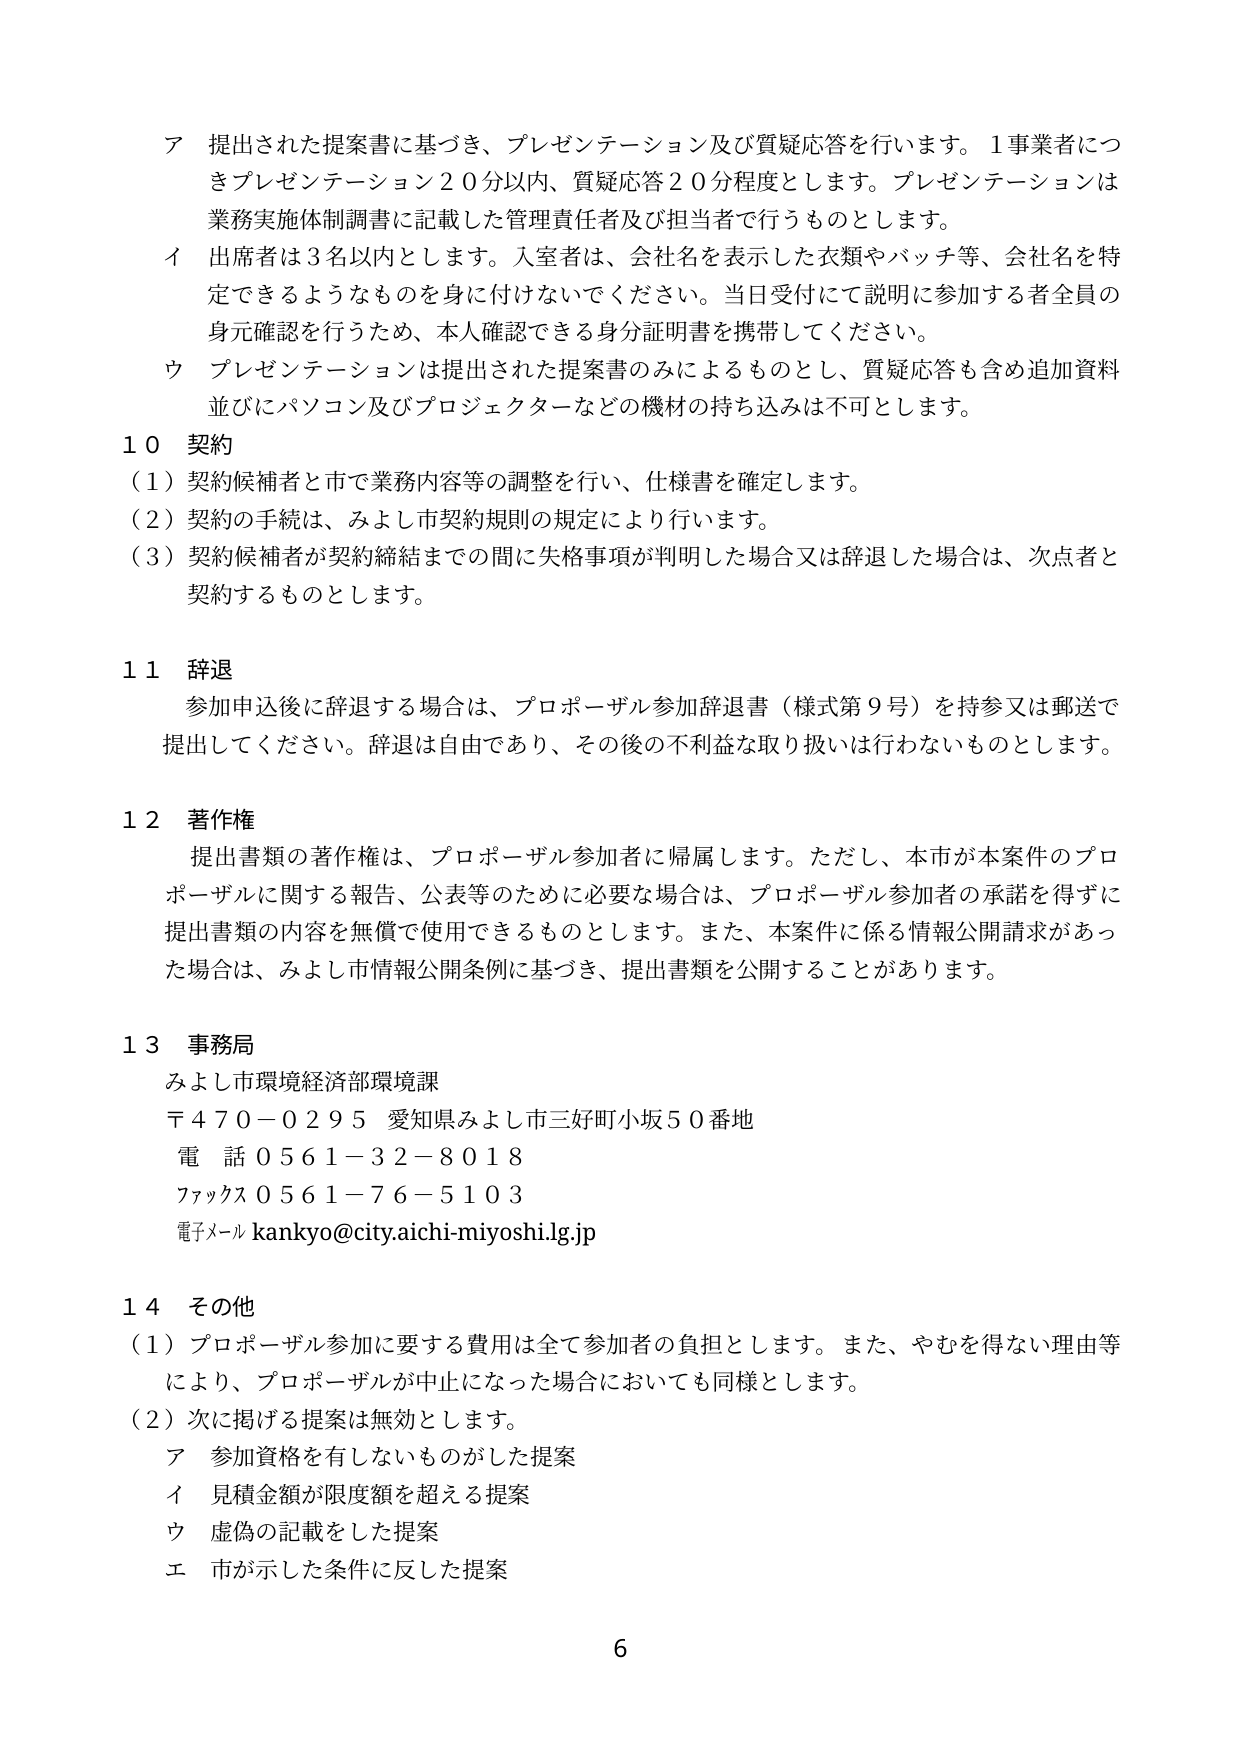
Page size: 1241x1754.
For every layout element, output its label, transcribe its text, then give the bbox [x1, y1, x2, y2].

text みよし市環境経済部環境課 [118, 1062, 1122, 1099]
text ﾌｧｯｸｽ ０５６１－７６－５１０３ [177, 1174, 1122, 1212]
text 電子メール kankyo@city.aichi-miyoshi.lg.jp [177, 1212, 1122, 1249]
text エ 市が示した条件に反した提案 [118, 1549, 1161, 1587]
text 参加申込後に辞退する場合は、プロポーザル参加辞退書（様式第９号）を持参又は郵送で提出してください。辞退は自由であり、その後の不利益な取り扱いは行わないものとします。 [162, 687, 1122, 762]
text イ 見積金額が限度額を超える提案 [118, 1474, 1161, 1512]
text 提出書類の著作権は、プロポーザル参加者に帰属します。ただし、本市が本案件のプロポーザルに関する報告、公表等のために必要な場合は、プロポーザル参加者の承諾を得ずに提出書類の内容を無償で使用できるものとします。また、本案件に係る情報公開請求があった場合は、みよし市情報公開条例に基づき、提出書類を公開することがあります。 [118, 837, 1122, 987]
text １１ 辞退 [118, 649, 1122, 687]
text （１）契約候補者と市で業務内容等の調整を行い、仕様書を確定します。 [118, 462, 1122, 499]
text イ 出席者は３名以内とします。入室者は、会社名を表示した衣類やバッチ等、会社名を特定できるようなものを身に付けないでください。当日受付にて説明に参加する者全員の身元確認を行うため、本人確認できる身分証明書を携帯してください。 [162, 237, 1122, 349]
text １４ その他 [118, 1287, 1161, 1324]
text （２）契約の手続は、みよし市契約規則の規定により行います。 [118, 499, 1122, 537]
text （１）プロポーザル参加に要する費用は全て参加者の負担とします。また、やむを得ない理由等により、プロポーザルが中止になった場合においても同様とします。 [118, 1324, 1122, 1399]
text （２）次に掲げる提案は無効とします。 [118, 1399, 1161, 1437]
text １０ 契約 [118, 424, 1122, 462]
text （３）契約候補者が契約締結までの間に失格事項が判明した場合又は辞退した場合は、次点者と契約するものとします。 [118, 537, 1122, 612]
text １２ 著作権 [118, 799, 1122, 837]
text １３ 事務局 [118, 1024, 1122, 1062]
text ア 提出された提案書に基づき、プレゼンテーション及び質疑応答を行います。１事業者につきプレゼンテーション２０分以内、質疑応答２０分程度とします。プレゼンテーションは業務実施体制調書に記載した管理責任者及び担当者で行うものとします。 [162, 124, 1122, 237]
text ウ プレゼンテーションは提出された提案書のみによるものとし、質疑応答も含め追加資料並びにパソコン及びプロジェクターなどの機材の持ち込みは不可とします。 [162, 349, 1122, 424]
text 電 話 ０５６１－３２－８０１８ [177, 1137, 1122, 1174]
text ウ 虚偽の記載をした提案 [118, 1512, 1161, 1549]
text ア 参加資格を有しないものがした提案 [118, 1437, 1161, 1474]
text 〒４７０－０２９５ 愛知県みよし市三好町小坂５０番地 [118, 1099, 1122, 1137]
